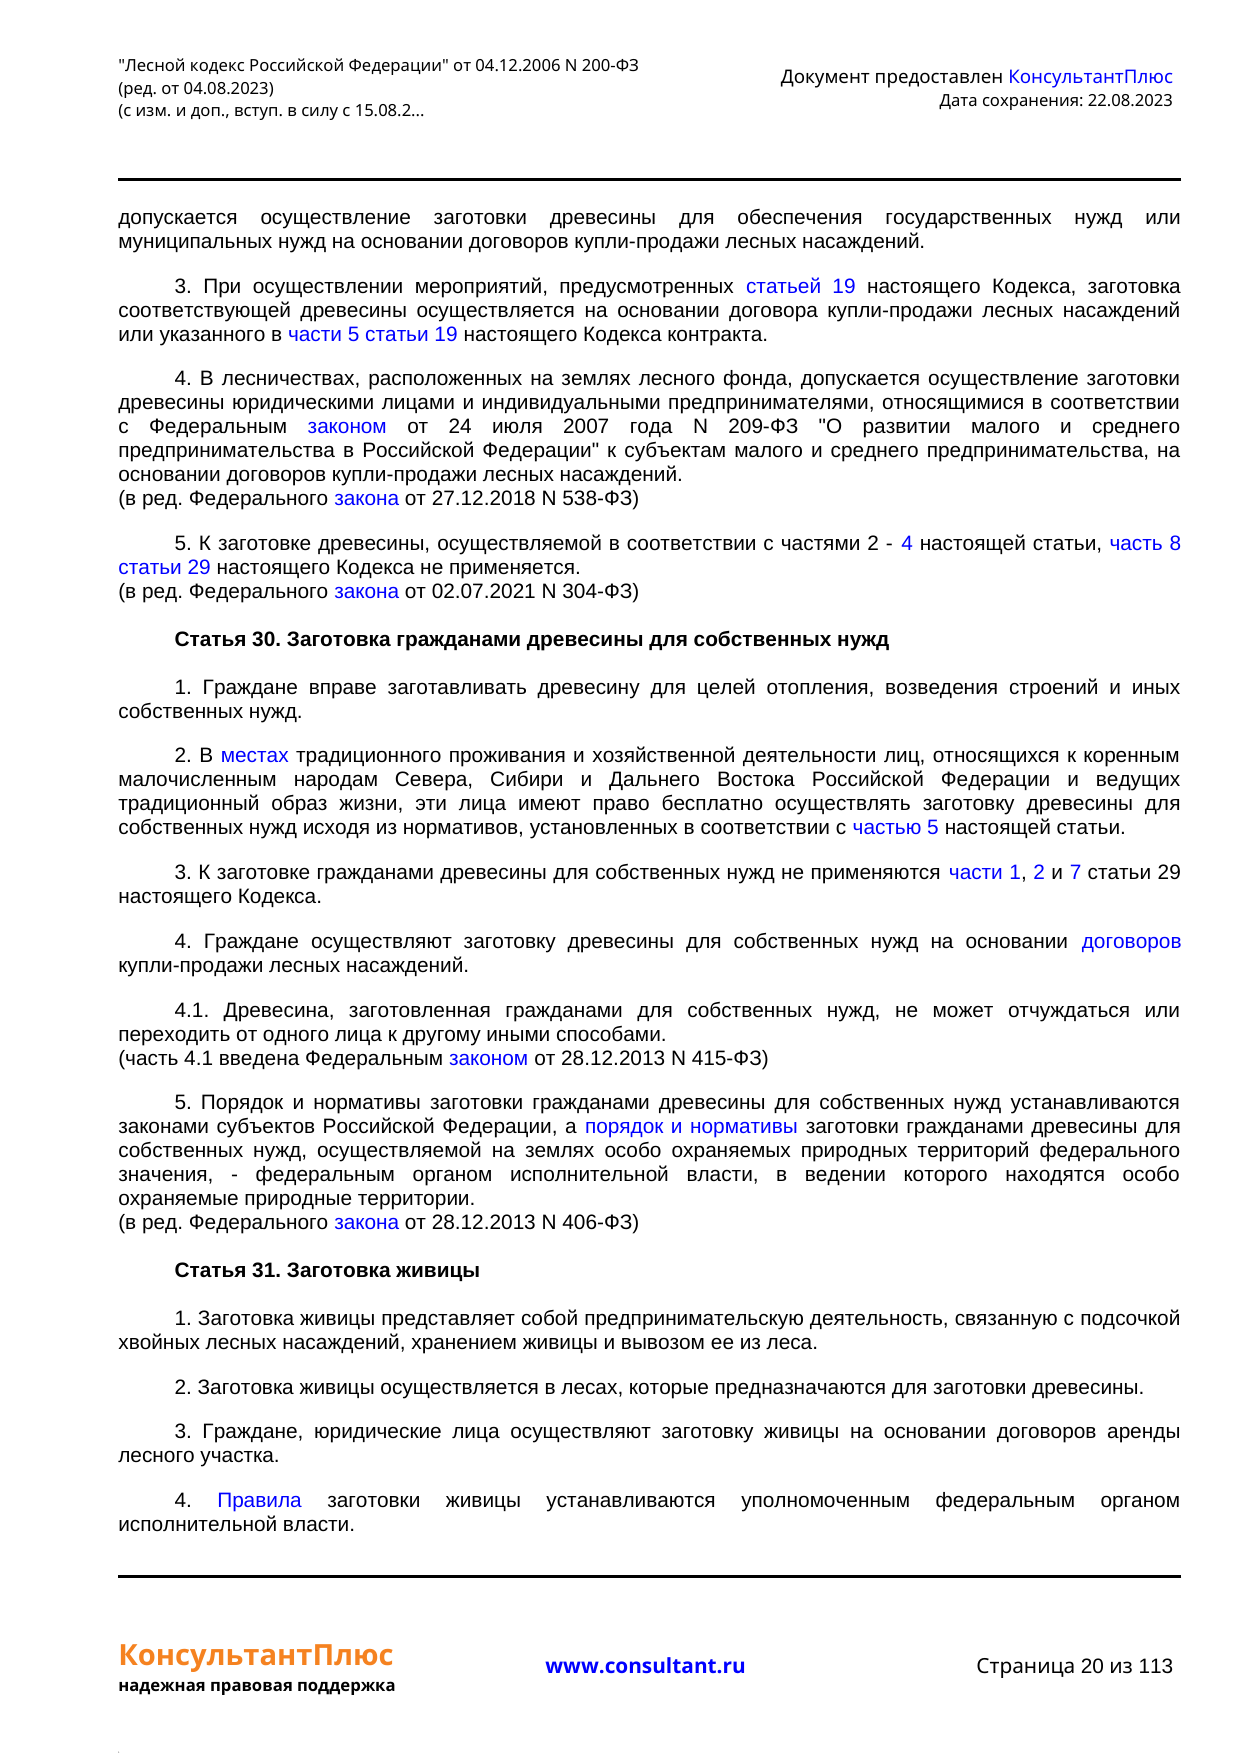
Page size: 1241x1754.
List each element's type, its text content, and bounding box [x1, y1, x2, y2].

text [118, 205, 1181, 253]
text (в ред. Федерального закона от 28.12.2013 N 406-ФЗ) [118, 1210, 1181, 1234]
text 4. В лесничествах, расположенных на землях лесного фонда, допускается осуществление заготовки древесины юридическими лицами и индивидуальными предпринимателями, относящимися в соответствии с Федеральным законом от 24 июля 2007 года N 209-ФЗ "О развитии малого и среднего предпринимательства в Российской Федерации" к субъектам малого и среднего предпринимательства, на основании договоров купли-продажи лесных насаждений. [118, 366, 1181, 486]
text 2. В местах традиционного проживания и хозяйственной деятельности лиц, относящихся к коренным малочисленным народам Севера, Сибири и Дальнего Востока Российской Федерации и ведущих традиционный образ жизни, эти лица имеют право бесплатно осуществлять заготовку древесины для собственных нужд исходя из нормативов, установленных в соответствии с частью 5 настоящей статьи. [118, 743, 1181, 839]
text (часть 4.1 введена Федеральным законом от 28.12.2013 N 415-ФЗ) [118, 1045, 1181, 1069]
text 5. Порядок и нормативы заготовки гражданами древесины для собственных нужд устанавливаются законами субъектов Российской Федерации, а порядок и нормативы заготовки гражданами древесины для собственных нужд, осуществляемой на землях особо охраняемых природных территорий федерального значения, - федеральным органом исполнительной власти, в ведении которого находятся особо охраняемые природные территории. [118, 1090, 1181, 1210]
text 1. Заготовка живицы представляет собой предпринимательскую деятельность, связанную с подсочкой хвойных лесных насаждений, хранением живицы и вывозом ее из леса. [118, 1306, 1181, 1354]
text 1. Граждане вправе заготавливать древесину для целей отопления, возведения строений и иных собственных нужд. [118, 674, 1181, 722]
text (в ред. Федерального закона от 02.07.2021 N 304-ФЗ) [118, 579, 1181, 603]
text 2. Заготовка живицы осуществляется в лесах, которые предназначаются для заготовки древесины. [118, 1374, 1181, 1398]
text 3. Граждане, юридические лица осуществляют заготовку живицы на основании договоров аренды лесного участка. [118, 1419, 1181, 1467]
title Статья 30. Заготовка гражданами древесины для собственных нужд [118, 627, 1181, 651]
text 3. При осуществлении мероприятий, предусмотренных статьей 19 настоящего Кодекса, заготовка соответствующей древесины осуществляется на основании договора купли-продажи лесных насаждений или указанного в части 5 статьи 19 настоящего Кодекса контракта. [118, 273, 1181, 345]
text 4. Правила заготовки живицы устанавливаются уполномоченным федеральным органом исполнительной власти. [118, 1488, 1181, 1536]
text 3. К заготовке гражданами древесины для собственных нужд не применяются части 1, 2 и 7 статьи 29 настоящего Кодекса. [118, 860, 1181, 908]
text (в ред. Федерального закона от 27.12.2018 N 538-ФЗ) [118, 486, 1181, 510]
text 4.1. Древесина, заготовленная гражданами для собственных нужд, не может отчуждаться или переходить от одного лица к другому иными способами. [118, 997, 1181, 1045]
title Статья 31. Заготовка живицы [118, 1258, 1181, 1282]
text 5. К заготовке древесины, осуществляемой в соответствии с частями 2 - 4 настоящей статьи, часть 8 статьи 29 настоящего Кодекса не применяется. [118, 531, 1181, 579]
text 4. Граждане осуществляют заготовку древесины для собственных нужд на основании договоров купли-продажи лесных насаждений. [118, 929, 1181, 977]
